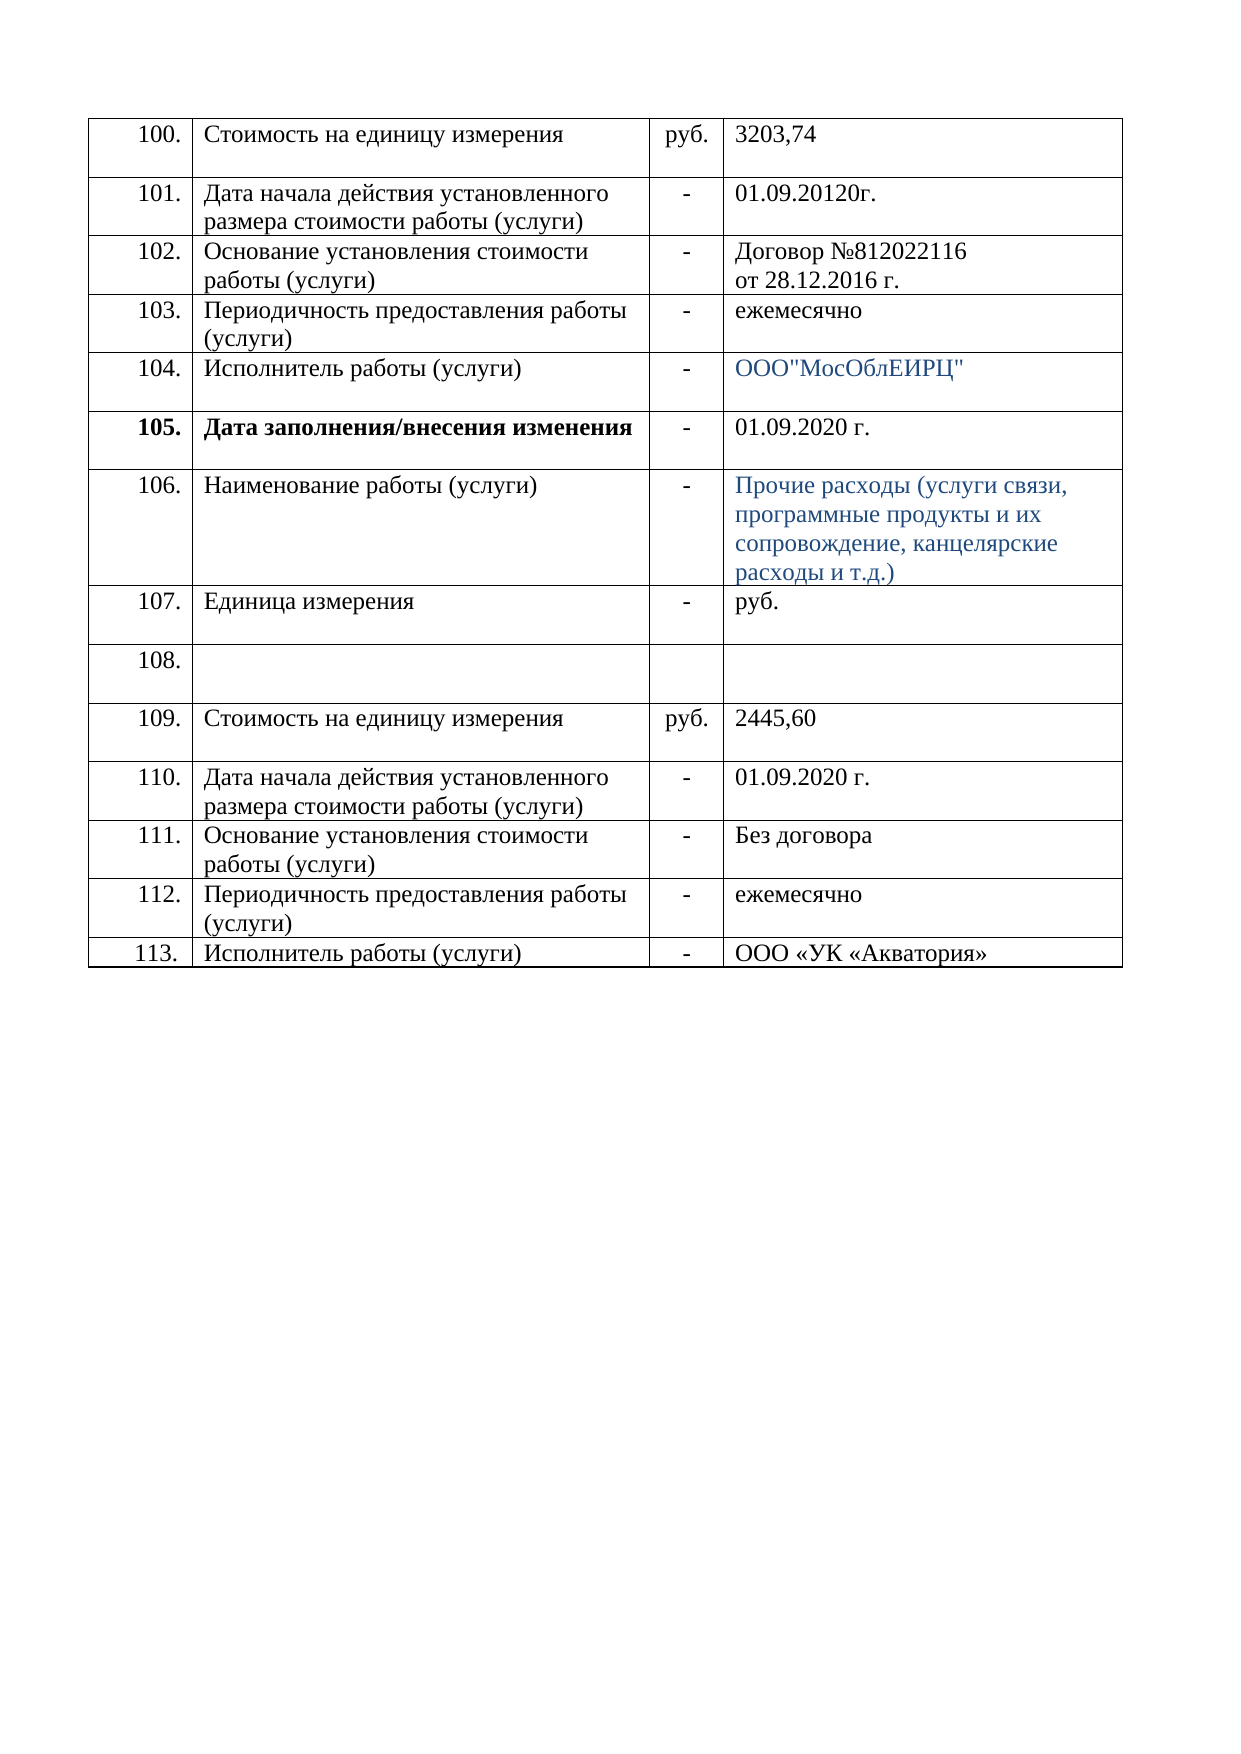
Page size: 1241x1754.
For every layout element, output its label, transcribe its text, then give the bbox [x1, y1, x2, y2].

table_cell 01.09.2020 г. [724, 762, 1122, 819]
table_cell - [650, 470, 723, 585]
table_cell 01.09.2020 г. [724, 412, 1122, 469]
table_cell - [650, 762, 723, 819]
table_cell - [650, 353, 723, 411]
table_cell Наименование работы (услуги) [193, 470, 649, 585]
table_cell - [650, 586, 723, 644]
table_cell 01.09.20120г. [724, 178, 1122, 235]
table_cell - [650, 821, 723, 878]
table_cell ООО"МосОблЕИРЦ" [724, 353, 1122, 411]
table_cell [89, 236, 192, 294]
table_cell Основание установления стоимости работы (услуги) [193, 236, 649, 294]
table_cell [89, 412, 192, 469]
table_cell [89, 821, 192, 878]
table_cell Единица измерения [193, 586, 649, 644]
table_cell Периодичность предоставления работы (услуги) [193, 295, 649, 352]
table_cell [89, 645, 192, 702]
table_cell [89, 353, 192, 411]
table_cell Исполнитель работы (услуги) [193, 938, 649, 966]
table_cell Дата начала действия установленного размера стоимости работы (услуги) [193, 178, 649, 235]
table_cell ежемесячно [724, 879, 1122, 937]
table_cell - [650, 236, 723, 294]
table_cell [89, 704, 192, 761]
table_cell - [650, 412, 723, 469]
table_cell [89, 470, 192, 585]
table_cell Основание установления стоимости работы (услуги) [193, 821, 649, 878]
table_cell 2445,60 [724, 704, 1122, 761]
table_cell ООО «УК «Акватория» [724, 938, 1122, 966]
table_cell 3203,74 [724, 119, 1122, 177]
table_cell руб. [724, 586, 1122, 644]
table_cell [89, 119, 192, 177]
table_cell - [650, 295, 723, 352]
table_cell Исполнитель работы (услуги) [193, 353, 649, 411]
table_cell Стоимость на единицу измерения [193, 119, 649, 177]
table_cell руб. [650, 704, 723, 761]
table_cell [724, 645, 1122, 702]
table_cell - [650, 938, 723, 966]
table_cell Дата заполнения/внесения изменения [193, 412, 649, 469]
table_cell Стоимость на единицу измерения [193, 704, 649, 761]
table_cell [89, 879, 192, 937]
table_cell Прочие расходы (услуги связи, программные продукты и их сопровождение, канцелярские расходы и т.д.) [724, 470, 1122, 585]
table_cell ежемесячно [724, 295, 1122, 352]
table_cell Без договора [724, 821, 1122, 878]
table_cell [89, 586, 192, 644]
table_cell 113. [89, 938, 192, 966]
table_cell - [650, 879, 723, 937]
table_cell [650, 645, 723, 702]
table_cell [89, 762, 192, 819]
table_cell Договор №812022116 от 28.12.2016 г. [724, 236, 1122, 294]
table_cell [89, 178, 192, 235]
table_cell [89, 295, 192, 352]
table_cell [193, 645, 649, 702]
table_cell руб. [650, 119, 723, 177]
table_cell Периодичность предоставления работы (услуги) [193, 879, 649, 937]
table_cell Дата начала действия установленного размера стоимости работы (услуги) [193, 762, 649, 819]
table_cell - [650, 178, 723, 235]
